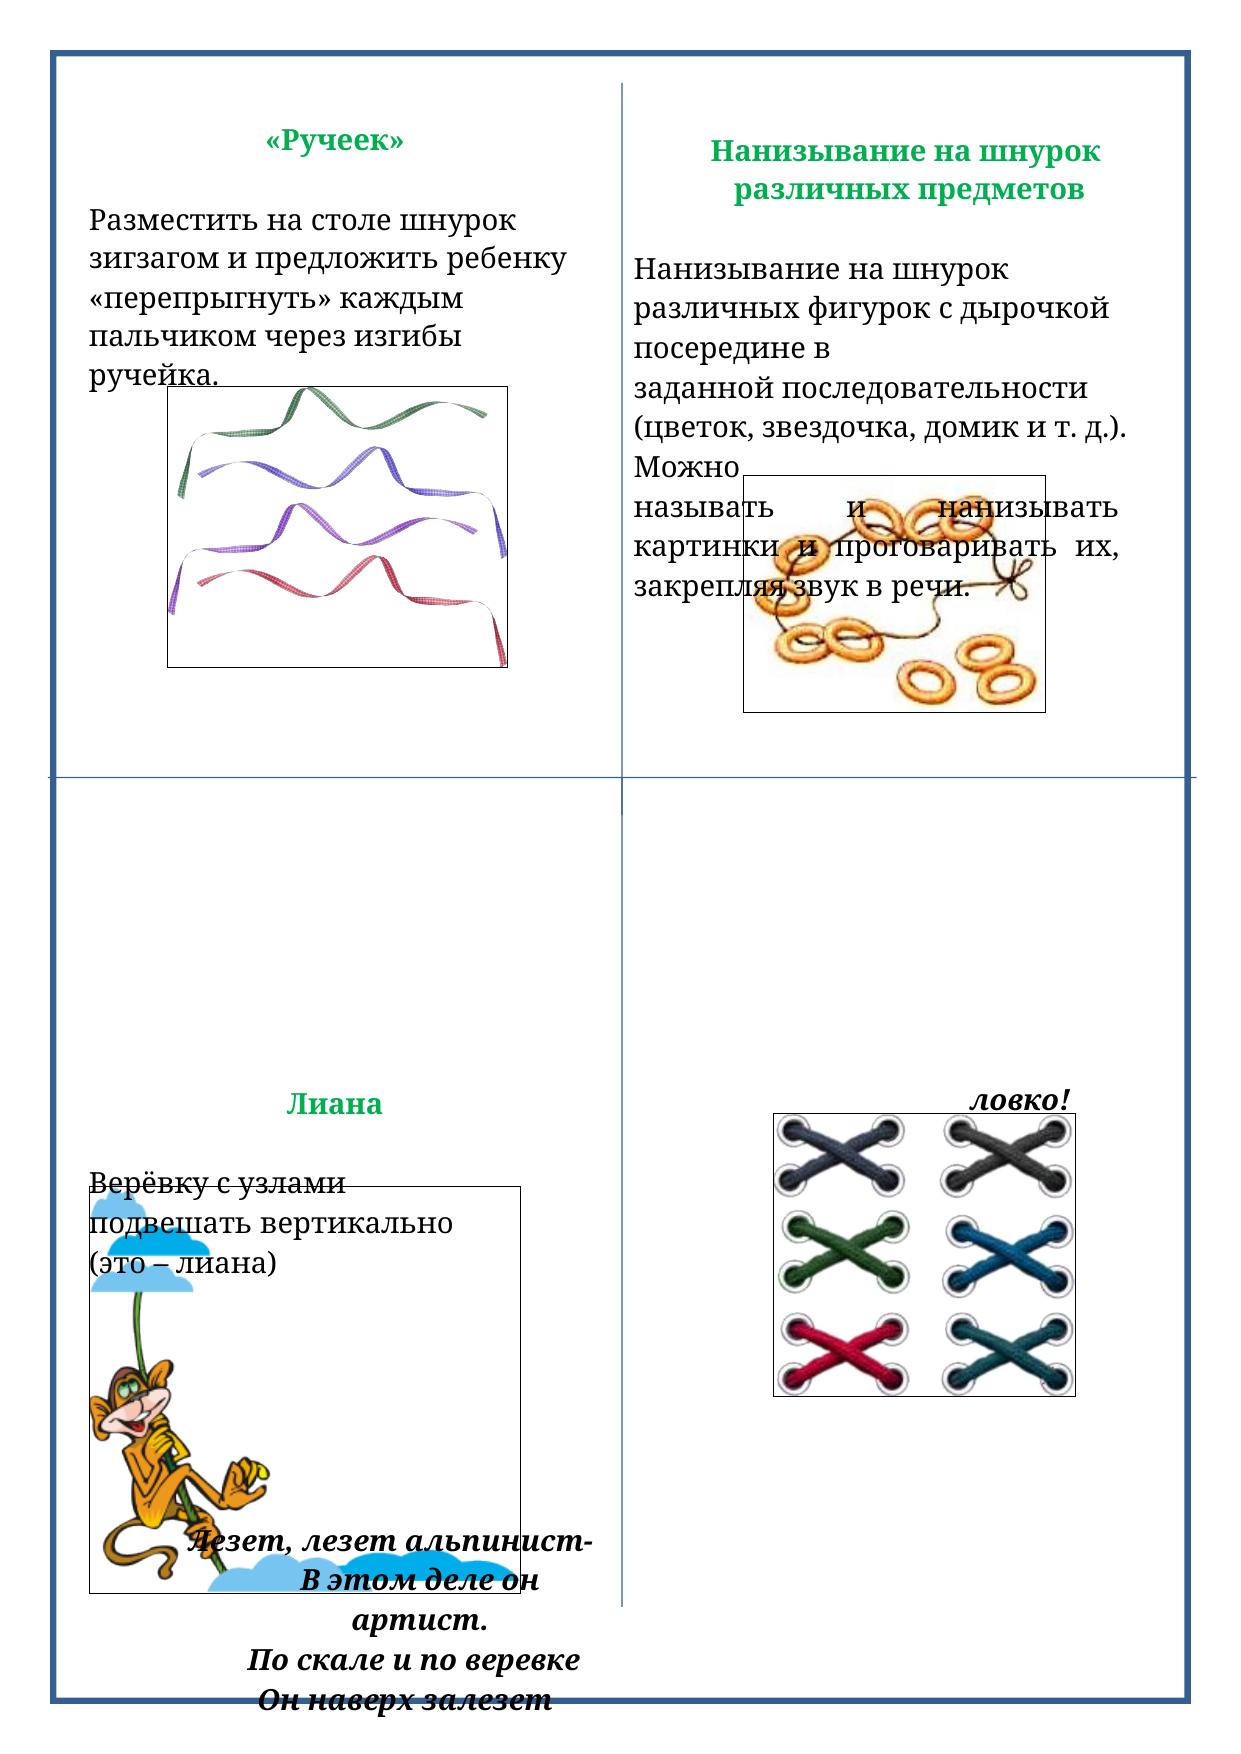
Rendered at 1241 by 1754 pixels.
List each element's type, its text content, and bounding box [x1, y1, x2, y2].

picture [168, 394, 507, 667]
picture [774, 1114, 1075, 1396]
subtitle «Ручеек» [261, 119, 409, 159]
text ловко! [969, 1083, 1205, 1117]
subtitle Лиана [283, 1083, 387, 1123]
picture [90, 1187, 520, 1593]
text По скале и по веревке Он наверх залезет [247, 1639, 592, 1718]
text называть и нанизывать картинки и проговаривать их, закрепляя звук в речи. [633, 486, 1119, 605]
text Лезет, лезет альпинист- [189, 1520, 607, 1559]
text Верёвку с узлами подвешать вертикально (это – лиана) [89, 1163, 480, 1282]
text Нанизывание на шнурок различных фигурок с дырочкой посередине в [633, 248, 1164, 367]
text Разместить на столе шнурок зигзагом и предложить ребенку [89, 199, 606, 277]
subtitle Нанизывание на шнурок различных предметов [710, 130, 1109, 208]
text «перепрыгнуть» каждым пальчиком через изгибы ручейка. [89, 278, 594, 394]
picture [744, 605, 1045, 712]
text В этом деле он артист. [300, 1560, 543, 1639]
text заданной последовательности (цветок, звездочка, домик и т. д.). Можно [633, 367, 1164, 486]
